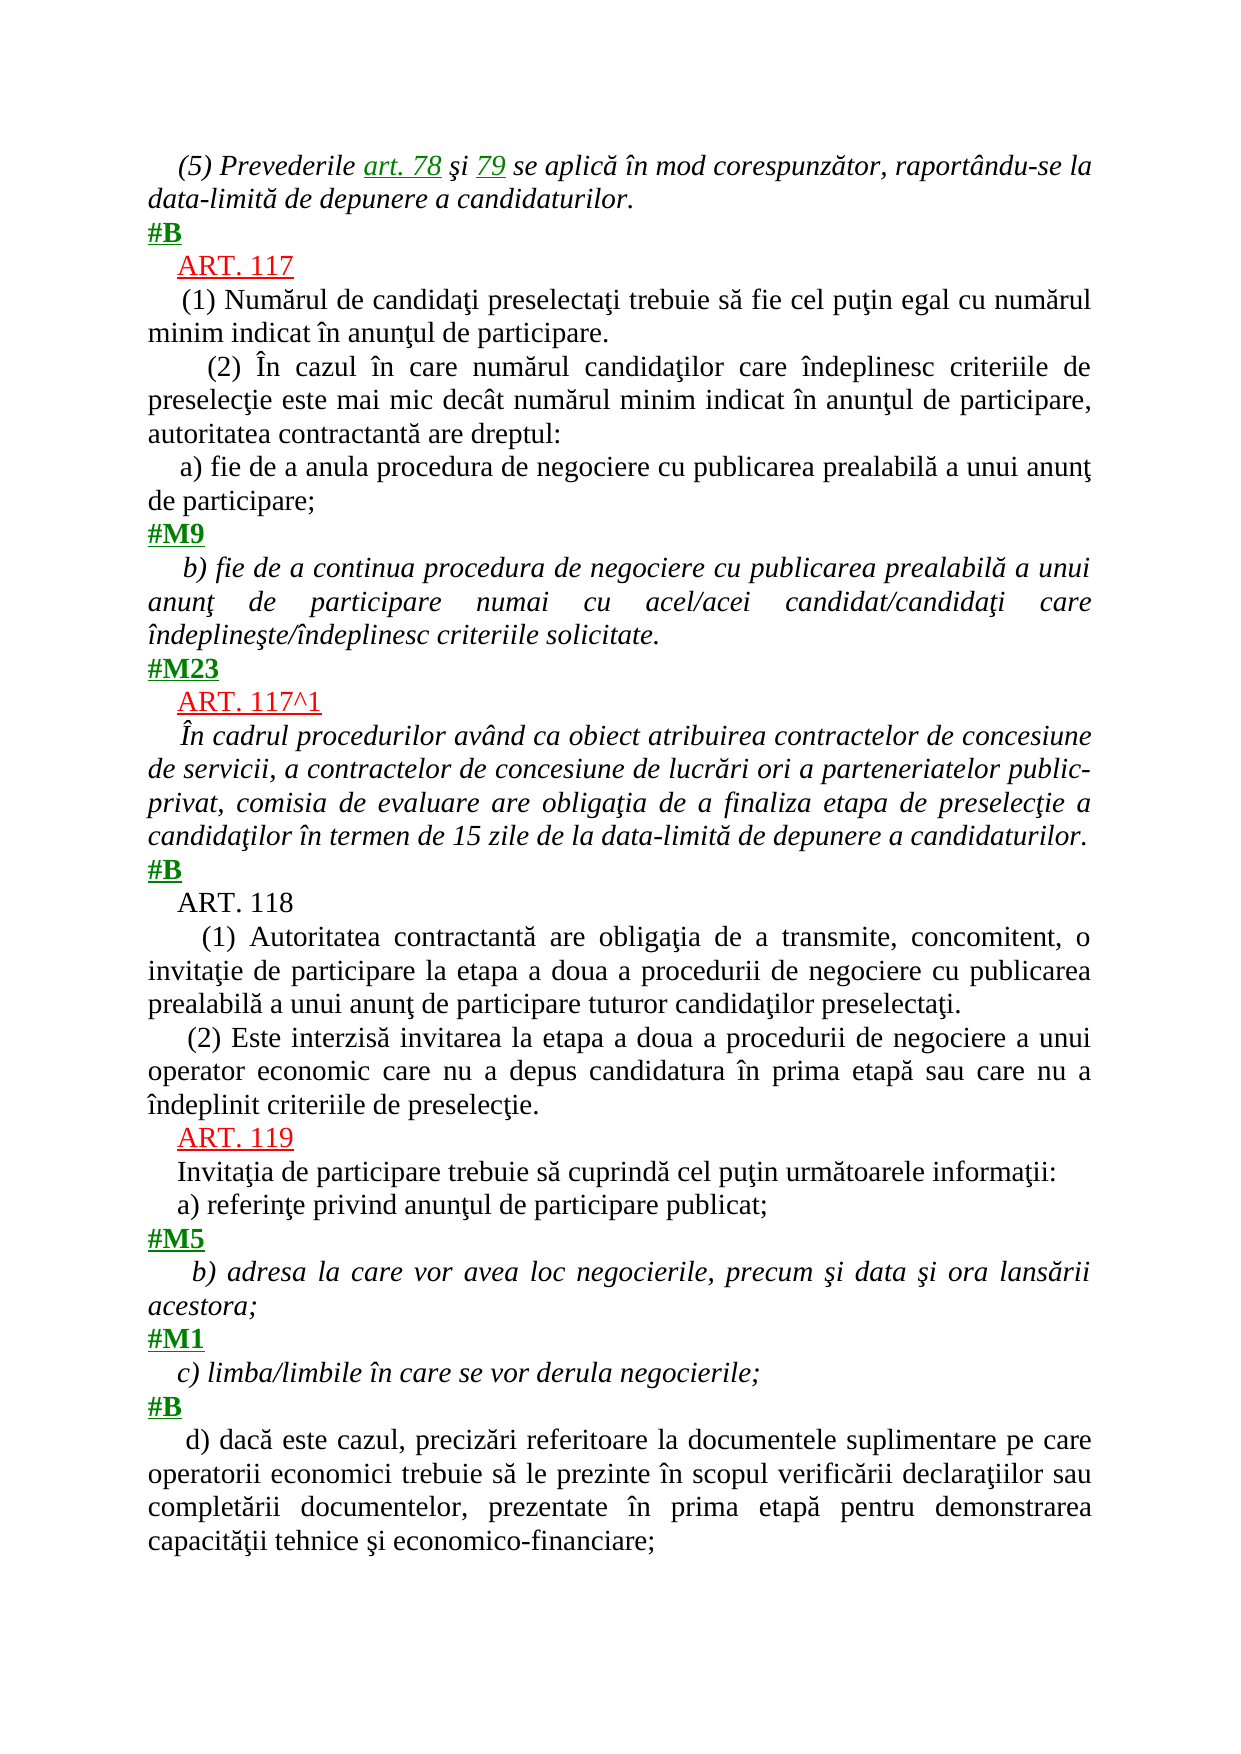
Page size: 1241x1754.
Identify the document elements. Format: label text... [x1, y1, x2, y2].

text #B [148, 1389, 1093, 1422]
text #M23 [148, 651, 1093, 684]
text a) fie de a anula procedura de negociere cu publicarea prealabilă a unui anunţ de participare; [148, 449, 1093, 517]
text ART. 118 [148, 886, 1093, 919]
text d) dacă este cazul, precizări referitoare la documentele suplimentare pe care operatorii economici trebuie să le prezinte în scopul verificării declaraţiilor sau completării documentelor, prezentate în prima etapă pentru demonstrarea capacităţii tehnice şi economico-financiare; [148, 1422, 1093, 1556]
text #B [148, 852, 1093, 886]
text (2) Este interzisă invitarea la etapa a doua a procedurii de negociere a unui operator economic care nu a depus candidatura în prima etapă sau care nu a îndeplinit criteriile de preselecţie. [148, 1020, 1093, 1120]
text c) limba/limbile în care se vor derula negocierile; [148, 1355, 1093, 1389]
text #B [148, 215, 1093, 248]
text #M1 [148, 1322, 1093, 1355]
text ART. 117^1 [148, 684, 1093, 718]
text (5) Prevederile art. 78 şi 79 se aplică în mod corespunzător, raportându-se la data-limită de depunere a candidaturilor. [148, 148, 1093, 215]
text ART. 119 [148, 1120, 1093, 1154]
text ART. 117 [148, 248, 1093, 282]
text (1) Autoritatea contractantă are obligaţia de a transmite, concomitent, o invitaţie de participare la etapa a doua a procedurii de negociere cu publicarea prealabilă a unui anunţ de participare tuturor candidaţilor preselectaţi. [148, 919, 1093, 1020]
text #M5 [148, 1221, 1093, 1254]
text a) referinţe privind anunţul de participare publicat; [148, 1187, 1093, 1221]
text (2) În cazul în care numărul candidaţilor care îndeplinesc criteriile de preselecţie este mai mic decât numărul minim indicat în anunţul de participare, autoritatea contractantă are dreptul: [148, 349, 1093, 449]
text b) fie de a continua procedura de negociere cu publicarea prealabilă a unui anunţ de participare numai cu acel/acei candidat/candidaţi care îndeplineşte/îndeplinesc criteriile solicitate. [148, 550, 1093, 651]
text #M9 [148, 517, 1093, 550]
text (1) Numărul de candidaţi preselectaţi trebuie să fie cel puţin egal cu numărul minim indicat în anunţul de participare. [148, 282, 1093, 349]
text Invitaţia de participare trebuie să cuprindă cel puţin următoarele informaţii: [148, 1154, 1093, 1187]
text b) adresa la care vor avea loc negocierile, precum şi data şi ora lansării acestora; [148, 1254, 1093, 1322]
text În cadrul procedurilor având ca obiect atribuirea contractelor de concesiune de servicii, a contractelor de concesiune de lucrări ori a parteneriatelor public-privat, comisia de evaluare are obligaţia de a finaliza etapa de preselecţie a candidaţilor în termen de 15 zile de la data-limită de depunere a candidaturilor. [148, 718, 1093, 852]
